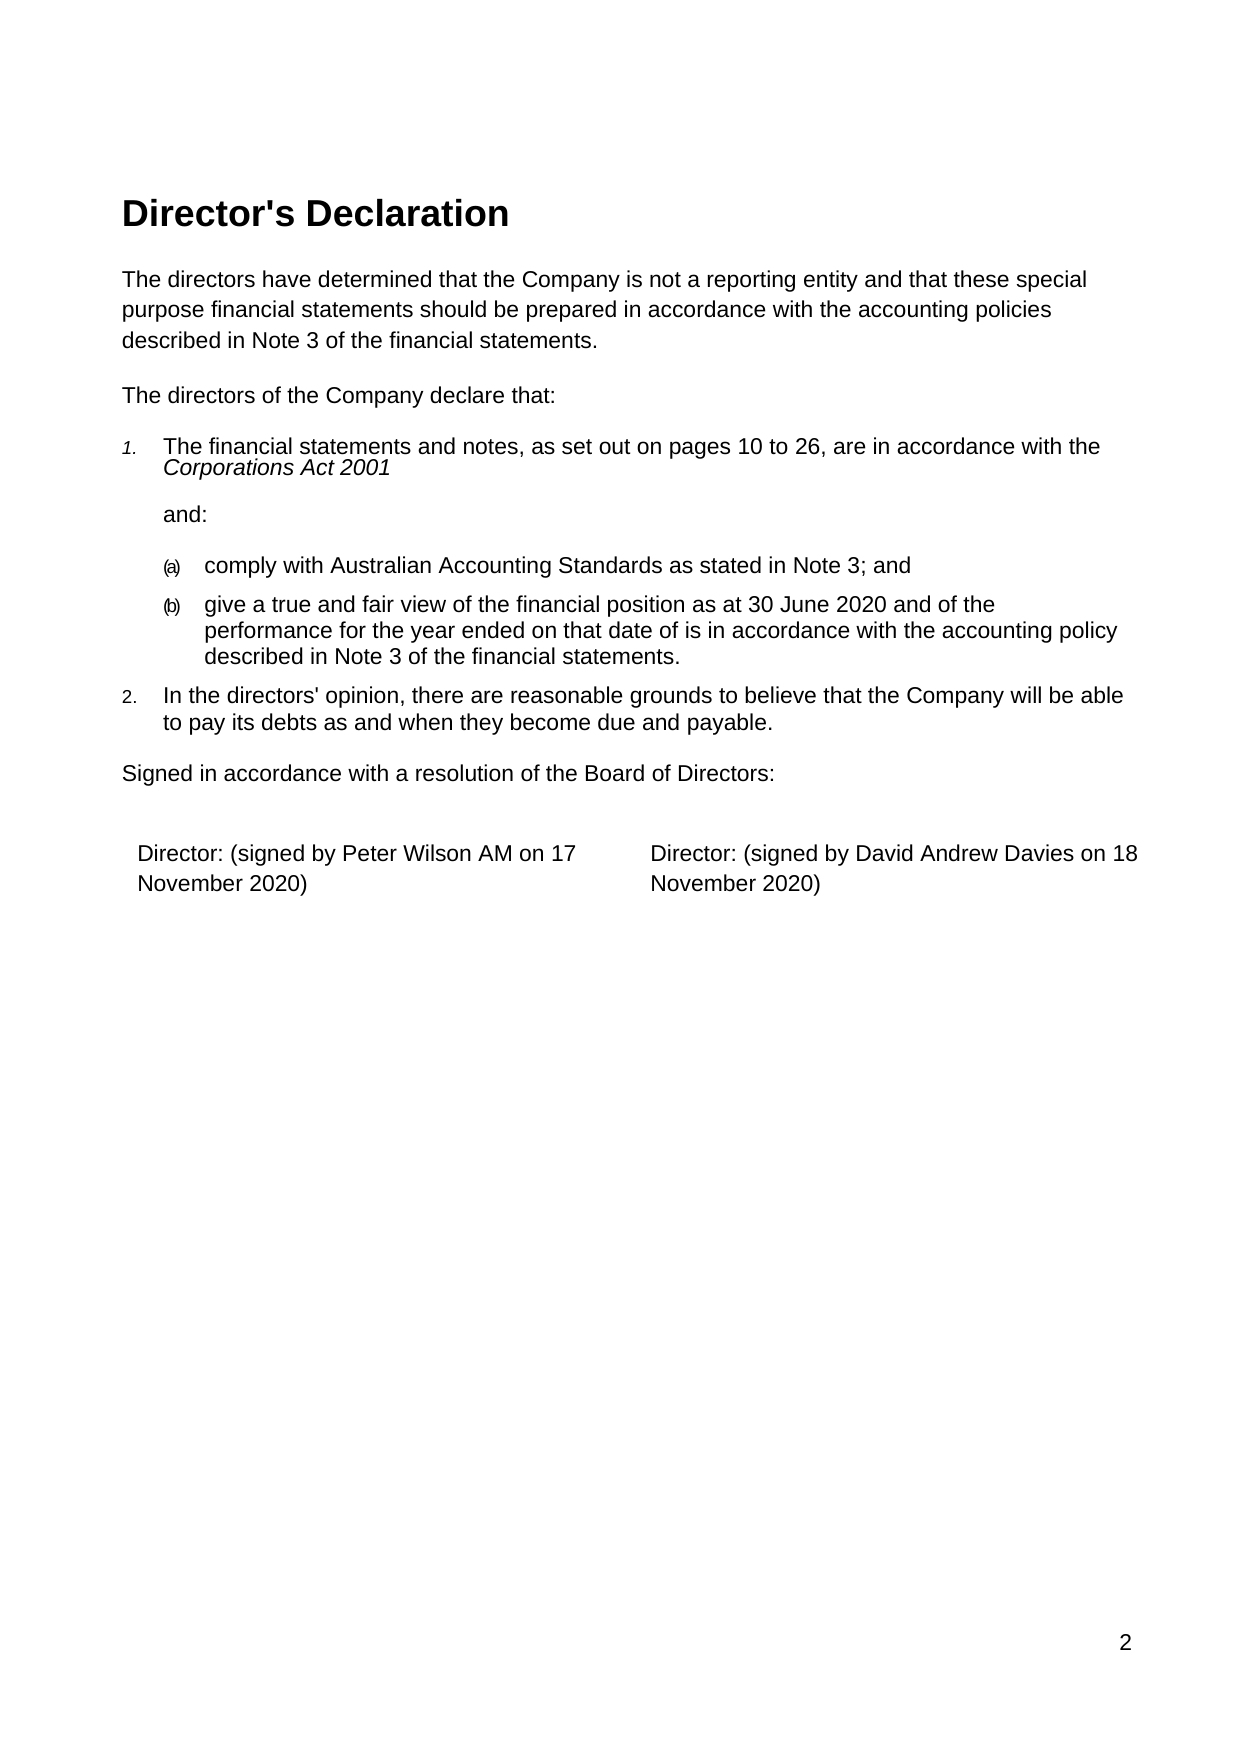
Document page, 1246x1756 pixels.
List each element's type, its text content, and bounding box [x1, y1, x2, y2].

text The directors of the Company declare that: [122, 382, 1152, 408]
text The directors have determined that the Company is not a reporting entity and that these special purpose financial statements should be prepared in accordance with the accounting policies described in Note 3 of the financial statements. [122, 266, 1141, 353]
text and: [163, 505, 1152, 527]
table_header Director: (signed by Peter Wilson AM on 17 November 2020) [126, 815, 639, 926]
list comply with Australian Accounting Standards as stated in Note 3; and [163, 552, 1152, 578]
list give a true and fair view of the financial position as at 30 June 2020 and of the performance for the year ended on that date of is in accordance with the accounting policy described in Note 3 of the financial statements. [163, 591, 1129, 670]
text Signed in accordance with a resolution of the Board of Directors: [122, 760, 1152, 786]
list In the directors' opinion, there are reasonable grounds to believe that the Company will be able to pay its debts as and when they become due and payable. [122, 682, 1126, 735]
subtitle Director's Declaration [122, 192, 1152, 235]
list The financial statements and notes, as set out on pages 10 to 26, are in accordance with the Corporations Act 2001 [122, 437, 1152, 480]
table_header Director: (signed by David Andrew Davies on 18 November 2020) [639, 815, 1152, 926]
